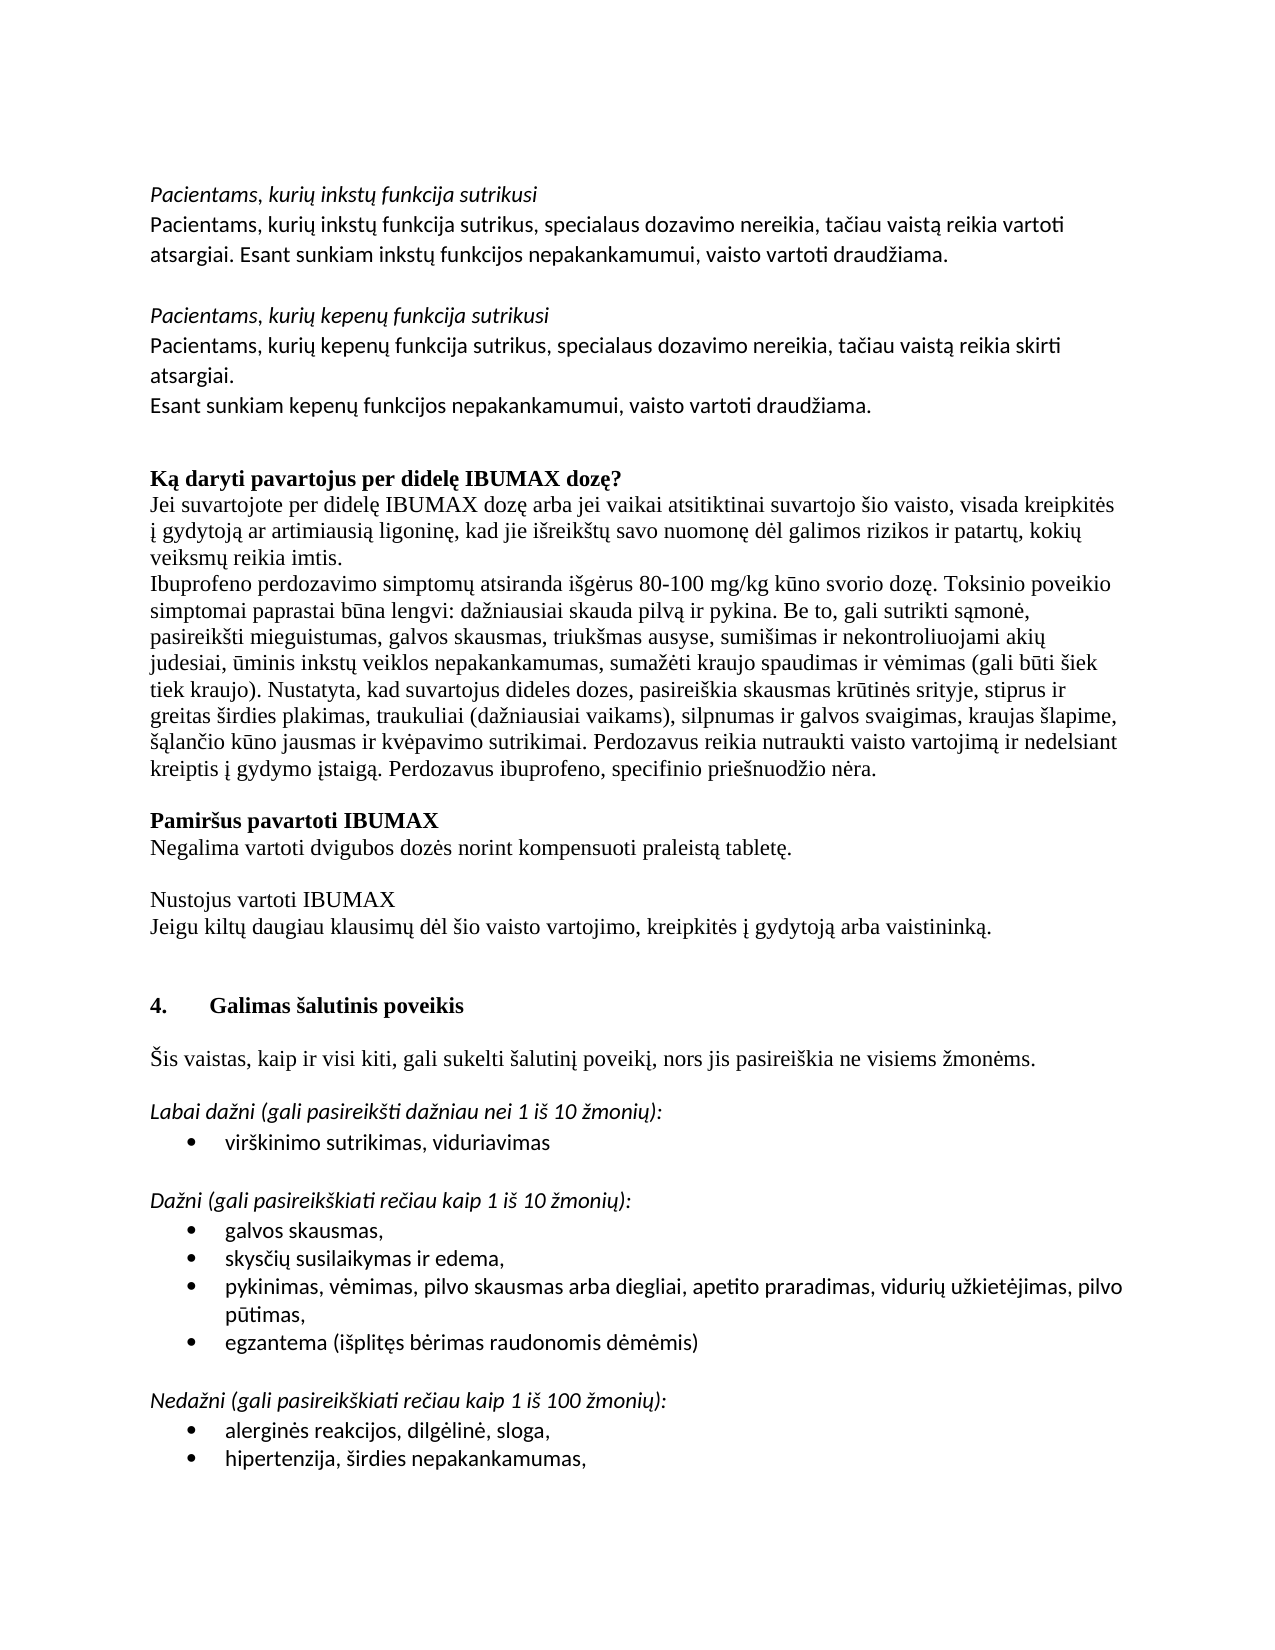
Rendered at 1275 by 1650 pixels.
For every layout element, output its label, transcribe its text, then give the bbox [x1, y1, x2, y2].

text Šis vaistas, kaip ir visi kiti, gali sukelti šalutinį poveikį, nors jis pasireiškia ne visiems žmonėms. [150, 1045, 1125, 1071]
text Pacientams, kurių inkstų funkcija sutrikus, specialaus dozavimo nereikia, tačiau vaistą reikia vartoti atsargiai. Esant sunkiam inkstų funkcijos nepakankamumui, vaisto vartoti draudžiama. [150, 210, 1125, 269]
list alerginės reakcijos, dilgėlinė, sloga, [187, 1417, 1125, 1444]
text Jeigu kiltų daugiau klausimų dėl šio vaisto vartojimo, kreipkitės į gydytoją arba vaistininką. [150, 913, 1125, 939]
text Pacientams, kurių kepenų funkcija sutrikus, specialaus dozavimo nereikia, tačiau vaistą reikia skirti atsargiai. [150, 331, 1125, 389]
list skysčių susilaikymas ir edema, [187, 1244, 1125, 1272]
text Jei suvartojote per didelę IBUMAX dozę arba jei vaikai atsitiktinai suvartojo šio vaisto, visada kreipkitės į gydytoją ar artimiausią ligoninę, kad jie išreikštų savo nuomonę dėl galimos rizikos ir patartų, kokių veiksmų reikia imtis. [150, 491, 1125, 570]
text Dažni (gali pasireikškiati rečiau kaip 1 iš 10 žmonių): [150, 1186, 1125, 1214]
text Ką daryti pavartojus per didelę IBUMAX dozę? [150, 465, 1125, 491]
text Nustojus vartoti IBUMAX [150, 887, 1125, 913]
text Pacientams, kurių inkstų funkcija sutrikusi [150, 180, 1125, 208]
text Nedažni (gali pasireikškiati rečiau kaip 1 iš 100 žmonių): [150, 1386, 1125, 1414]
text Esant sunkiam kepenų funkcijos nepakankamumui, vaisto vartoti draudžiama. [150, 392, 1125, 420]
list hipertenzija, širdies nepakankamumas, [187, 1444, 1125, 1473]
list galvos skausmas, [187, 1216, 1125, 1244]
text Pamiršus pavartoti IBUMAX [150, 807, 1125, 834]
text Labai dažni (gali pasireikšti dažniau nei 1 iš 10 žmonių): [150, 1097, 1125, 1125]
list virškinimo sutrikimas, viduriavimas [187, 1128, 1125, 1156]
list pykinimas, vėmimas, pilvo skausmas arba diegliai, apetito praradimas, vidurių užkietėjimas, pilvo pūtimas, [187, 1272, 1125, 1328]
list egzantema (išplitęs bėrimas raudonomis dėmėmis) [187, 1328, 1125, 1356]
text Ibuprofeno perdozavimo simptomų atsiranda išgėrus 80-100 mg/kg kūno svorio dozę. Toksinio poveikio simptomai paprastai būna lengvi: dažniausiai skauda pilvą ir pykina. Be to, gali sutrikti sąmonė, pasireikšti mieguistumas, galvos skausmas, triukšmas ausyse, sumišimas ir nekontroliuojami akių judesiai, ūminis inkstų veiklos nepakankamumas, sumažėti kraujo spaudimas ir vėmimas (gali būti šiek tiek kraujo). Nustatyta, kad suvartojus dideles dozes, pasireiškia skausmas krūtinės srityje, stiprus ir greitas širdies plakimas, traukuliai (dažniausiai vaikams), silpnumas ir galvos svaigimas, kraujas šlapime, šąlančio kūno jausmas ir kvėpavimo sutrikimai. Perdozavus reikia nutraukti vaisto vartojimą ir nedelsiant kreiptis į gydymo įstaigą. Perdozavus ibuprofeno, specifinio priešnuodžio nėra. [150, 570, 1125, 781]
text Negalima vartoti dvigubos dozės norint kompensuoti praleistą tabletę. [150, 834, 1125, 860]
text Pacientams, kurių kepenų funkcija sutrikusi [150, 301, 1125, 329]
text 4. Galimas šalutinis poveikis [150, 992, 1125, 1018]
